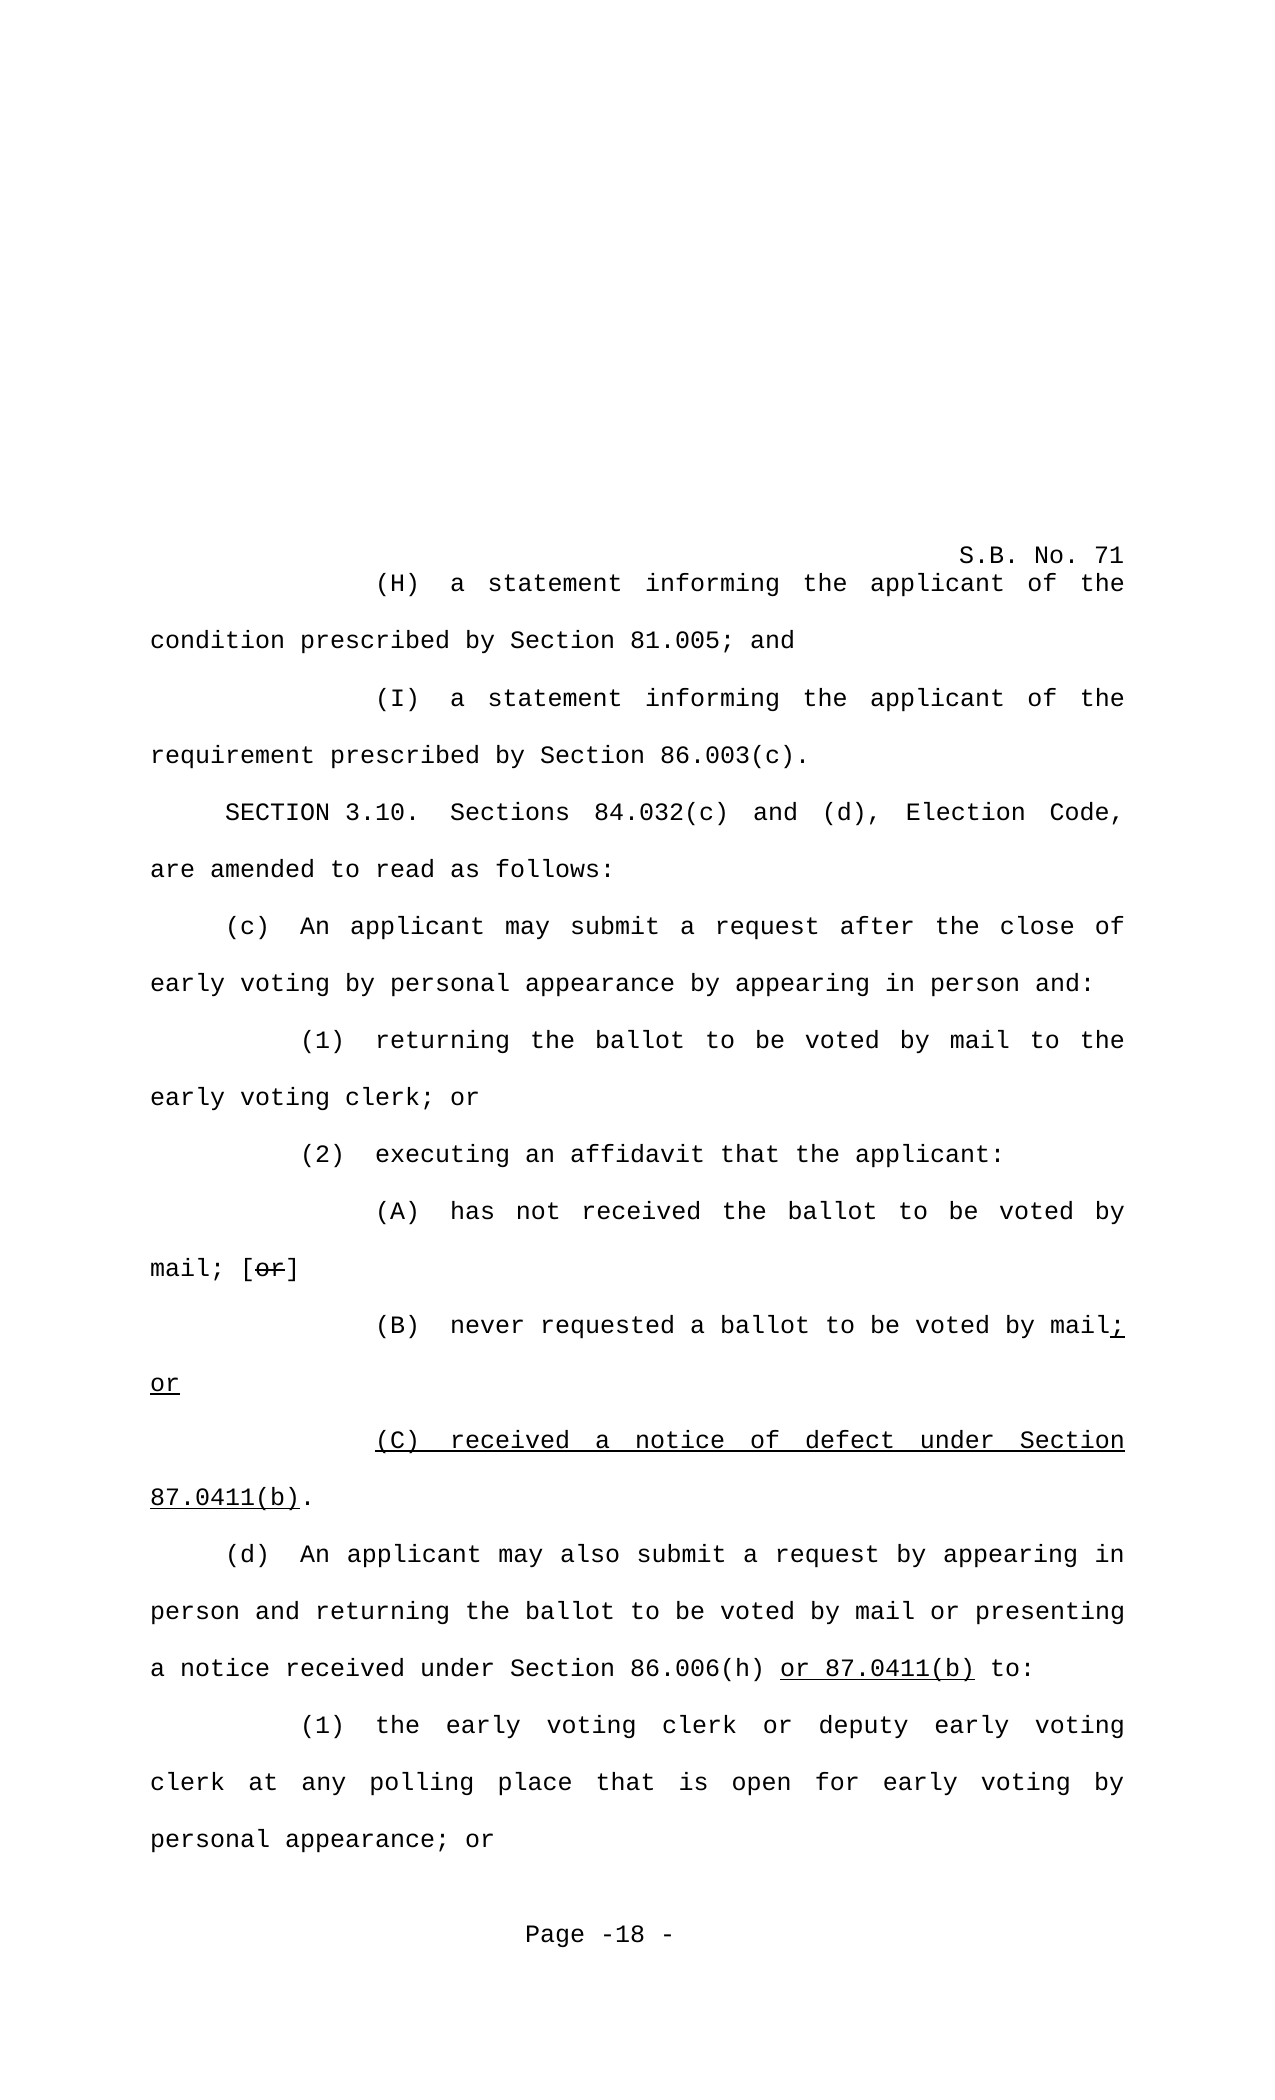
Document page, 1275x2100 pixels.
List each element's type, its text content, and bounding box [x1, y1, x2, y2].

text (H) a statement informing the applicant of the condition prescribed by Section 81.005; and [150, 571, 1125, 656]
text (I) a statement informing the applicant of the requirement prescribed by Section 86.003(c). [150, 685, 1125, 771]
text (A) has not received the ballot to be voted by mail; [or] [150, 1199, 1125, 1284]
text (C) received a notice of defect under Section 87.0411(b). [150, 1427, 1125, 1513]
text SECTION 3.10. Sections 84.032(c) and (d), Election Code, are amended to read as follows: [150, 799, 1125, 885]
text (d) An applicant may also submit a request by appearing in person and returning the ballot to be voted by mail or presenting a notice received under Section 86.006(h) or 87.0411(b) to: [150, 1541, 1125, 1684]
text (2) executing an affidavit that the applicant: [150, 1142, 1125, 1170]
text (B) never requested a ballot to be voted by mail; or [150, 1313, 1125, 1398]
text (1) returning the ballot to be voted by mail to the early voting clerk; or [150, 1027, 1125, 1113]
text (c) An applicant may submit a request after the close of early voting by personal appearance by appearing in person and: [150, 913, 1125, 999]
text (1) the early voting clerk or deputy early voting clerk at any polling place that is open for early voting by personal appearance; or [150, 1712, 1125, 1855]
